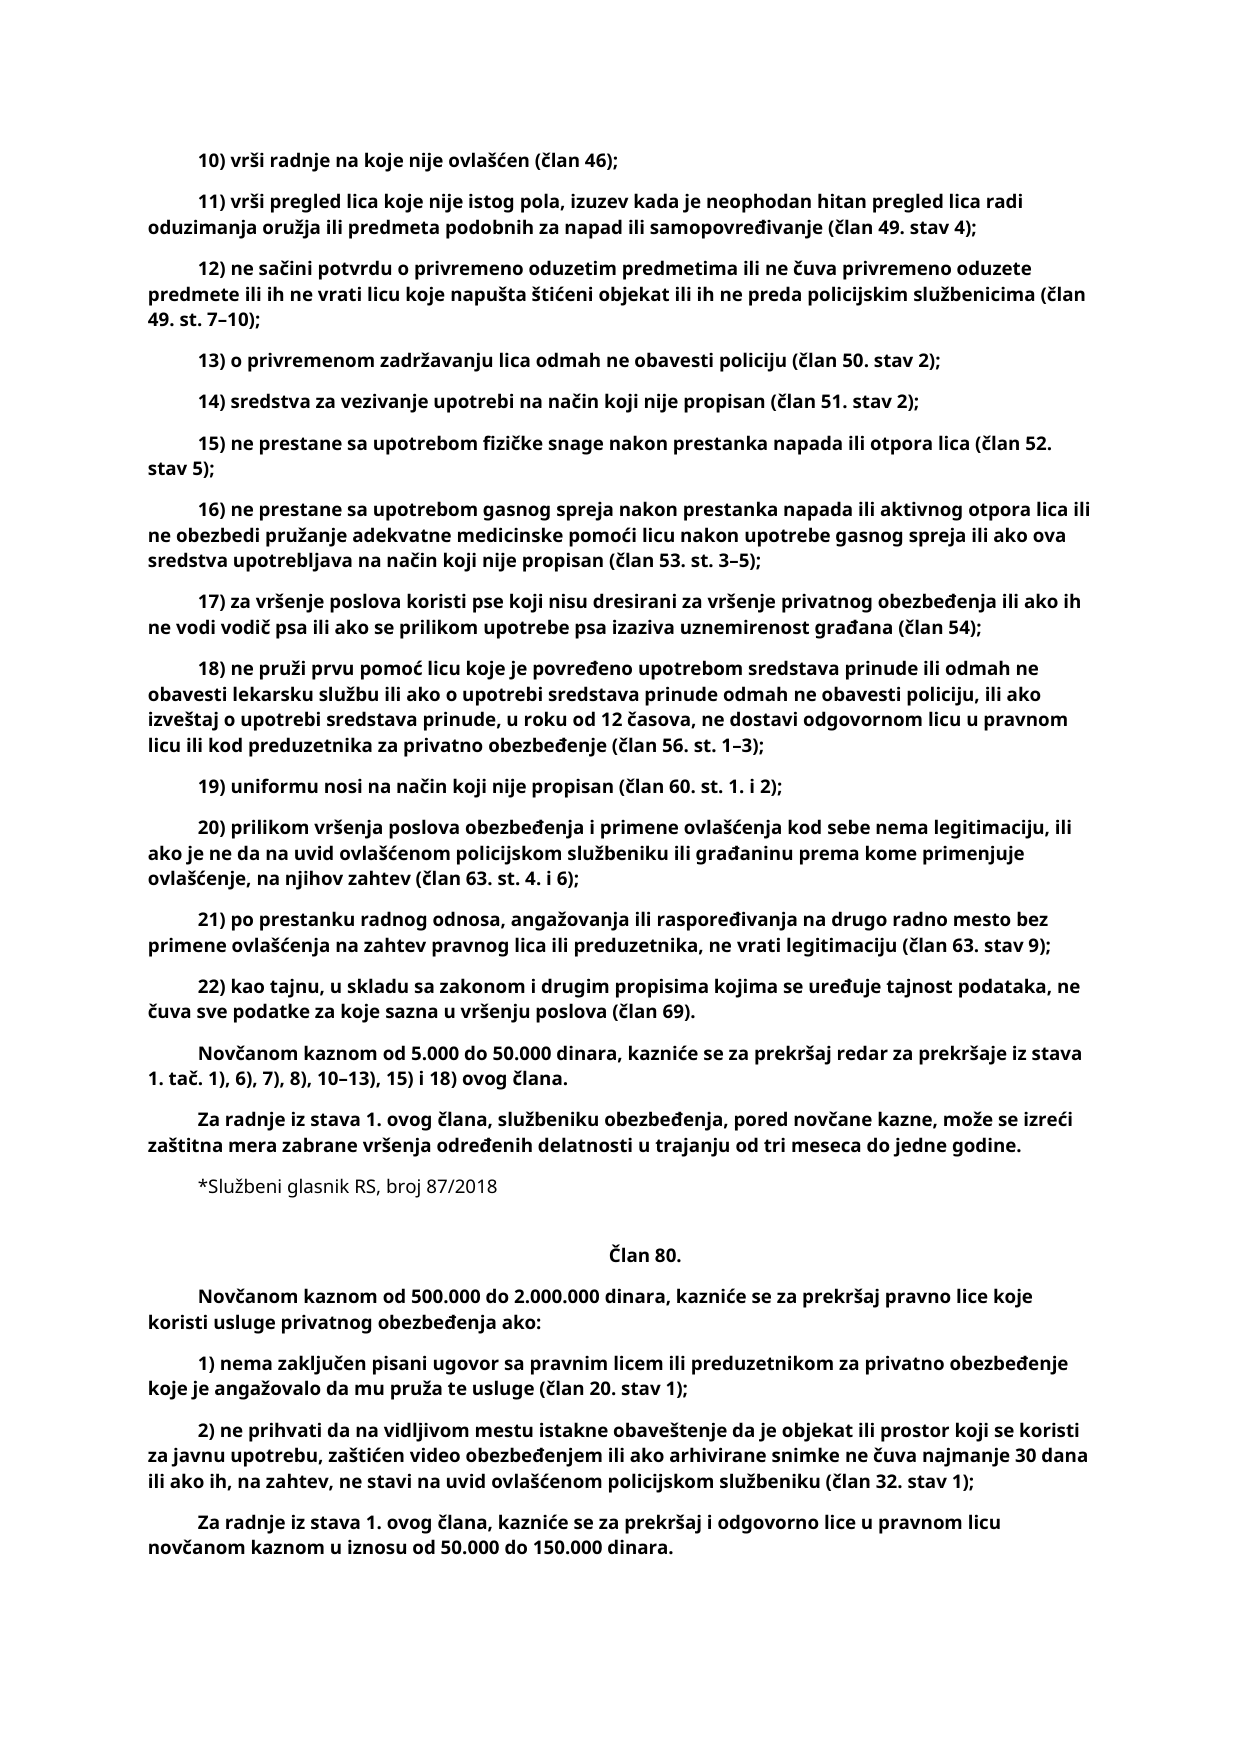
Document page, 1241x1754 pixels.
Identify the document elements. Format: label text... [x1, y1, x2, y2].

text Novčanom kaznom od 5.000 do 50.000 dinara, kazniće se za prekršaj redar za prekršaje iz stava 1. tač. 1), 6), 7), 8), 10–13), 15) i 18) ovog člana. [148, 1040, 1093, 1091]
text 20) prilikom vršenja poslova obezbeđenja i primene ovlašćenja kod sebe nema legitimaciju, ili ako je ne da na uvid ovlašćenom policijskom službeniku ili građaninu prema kome primenjuje ovlašćenje, na njihov zahtev (član 63. st. 4. i 6); [148, 814, 1093, 891]
text 11) vrši pregled lica koje nije istog pola, izuzev kada je neophodan hitan pregled lica radi oduzimanja oružja ili predmeta podobnih za napad ili samopovređivanje (član 49. stav 4); [148, 189, 1093, 240]
text 13) o privremenom zadržavanju lica odmah ne obavesti policiju (član 50. stav 2); [148, 348, 1093, 373]
text 2) ne prihvati da na vidljivom mestu istakne obaveštenje da je objekat ili prostor koji se koristi za javnu upotrebu, zaštićen video obezbeđenjem ili ako arhivirane snimke ne čuva najmanje 30 dana ili ako ih, na zahtev, ne stavi na uvid ovlašćenom policijskom službeniku (član 32. stav 1); [148, 1417, 1093, 1493]
text 14) sredstva za vezivanje upotrebi na način koji nije propisan (član 51. stav 2); [148, 389, 1093, 414]
text Član 80. [148, 1242, 1093, 1268]
text Za radnje iz stava 1. ovog člana, službeniku obezbeđenja, pored novčane kazne, može se izreći zaštitna mera zabrane vršenja određenih delatnosti u trajanju od tri meseca do jedne godine. [148, 1106, 1093, 1157]
text *Službeni glasnik RS, broj 87/2018 [148, 1173, 1093, 1199]
text 22) kao tajnu, u skladu sa zakonom i drugim propisima kojima se uređuje tajnost podataka, ne čuva sve podatke za koje sazna u vršenju poslova (član 69). [148, 973, 1093, 1024]
text 18) ne pruži prvu pomoć licu koje je povređeno upotrebom sredstava prinude ili odmah ne obavesti lekarsku službu ili ako o upotrebi sredstava prinude odmah ne obavesti policiju, ili ako izveštaj o upotrebi sredstava prinude, u roku od 12 časova, ne dostavi odgovornom licu u pravnom licu ili kod preduzetnika za privatno obezbeđenje (član 56. st. 1–3); [148, 655, 1093, 757]
text 21) po prestanku radnog odnosa, angažovanja ili raspoređivanja na drugo radno mesto bez primene ovlašćenja na zahtev pravnog lica ili preduzetnika, ne vrati legitimaciju (član 63. stav 9); [148, 906, 1093, 957]
text Novčanom kaznom od 500.000 do 2.000.000 dinara, kazniće se za prekršaj pravno lice koje koristi usluge privatnog obezbeđenja ako: [148, 1283, 1093, 1334]
text 15) ne prestane sa upotrebom fizičke snage nakon prestanka napada ili otpora lica (član 52. stav 5); [148, 430, 1093, 481]
text Za radnje iz stava 1. ovog člana, kazniće se za prekršaj i odgovorno lice u pravnom licu novčanom kaznom u iznosu od 50.000 do 150.000 dinara. [148, 1509, 1093, 1560]
text 16) ne prestane sa upotrebom gasnog spreja nakon prestanka napada ili aktivnog otpora lica ili ne obezbedi pružanje adekvatne medicinske pomoći licu nakon upotrebe gasnog spreja ili ako ova sredstva upotrebljava na način koji nije propisan (član 53. st. 3–5); [148, 497, 1093, 573]
text 1) nema zaključen pisani ugovor sa pravnim licem ili preduzetnikom za privatno obezbeđenje koje je angažovalo da mu pruža te usluge (član 20. stav 1); [148, 1350, 1093, 1401]
text 10) vrši radnje na koje nije ovlašćen (član 46); [148, 148, 1093, 173]
text 17) za vršenje poslova koristi pse koji nisu dresirani za vršenje privatnog obezbeđenja ili ako ih ne vodi vodič psa ili ako se prilikom upotrebe psa izaziva uznemirenost građana (član 54); [148, 589, 1093, 640]
text 19) uniformu nosi na način koji nije propisan (član 60. st. 1. i 2); [148, 773, 1093, 799]
text 12) ne sačini potvrdu o privremeno oduzetim predmetima ili ne čuva privremeno oduzete predmete ili ih ne vrati licu koje napušta štićeni objekat ili ih ne preda policijskim službenicima (član 49. st. 7–10); [148, 255, 1093, 332]
